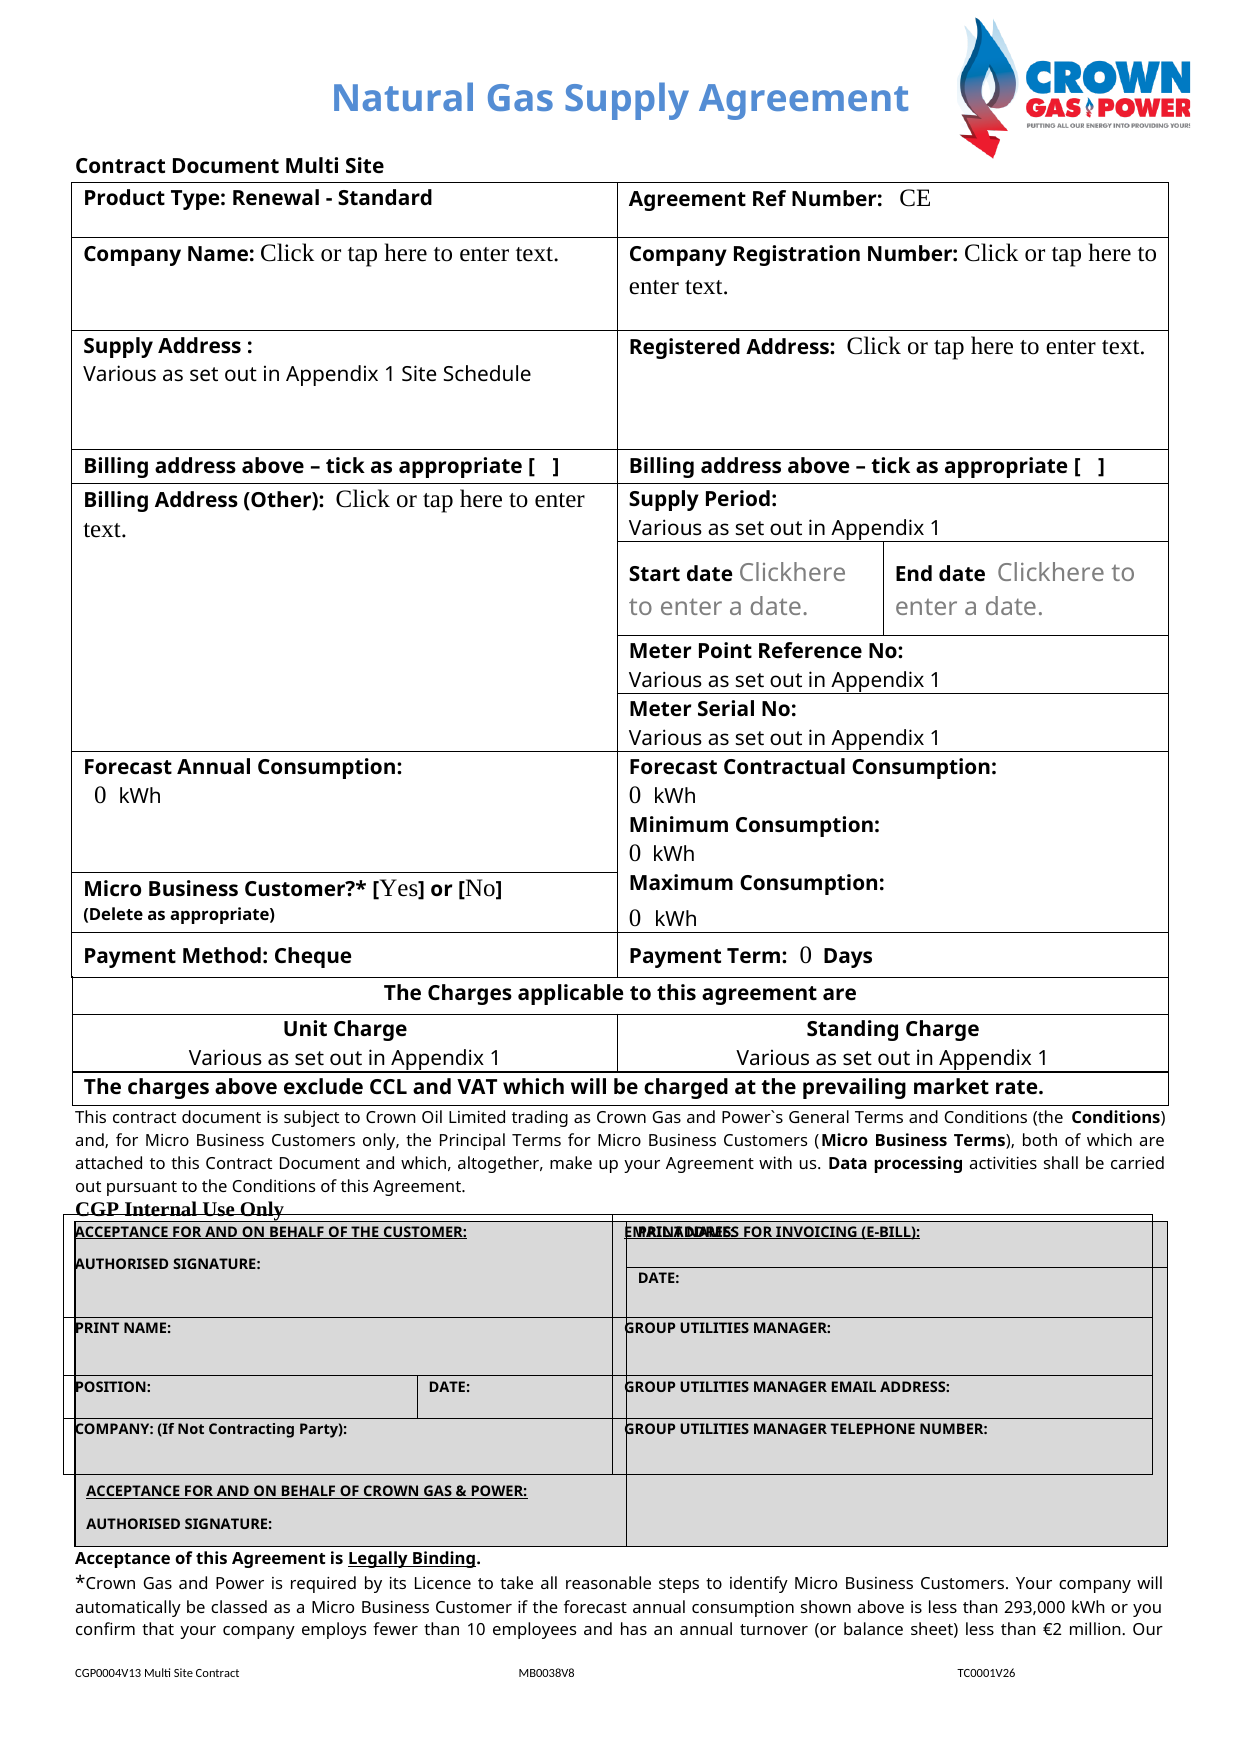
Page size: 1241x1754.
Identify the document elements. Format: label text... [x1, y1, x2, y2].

table_cell DATE: [418, 1376, 612, 1418]
table_cell The Charges applicable to this agreement are [73, 978, 1168, 1013]
table_cell Meter Point Reference No: Various as set out in Appendix 1 [618, 636, 1168, 693]
table_cell GROUP UTILITIES MANAGER TELEPHONE NUMBER: [613, 1419, 1152, 1474]
table_cell Registered Address: [618, 331, 1168, 449]
table_cell End date [884, 542, 1168, 635]
table_cell Payment Term: Days [618, 933, 1168, 977]
table_cell Forecast Contractual Consumption: kWh Minimum Consumption: kWh Maximum Consumption: kWh [618, 752, 1168, 932]
table_cell Micro Business Customer?* [] or [] (Delete as appropriate) [72, 873, 617, 932]
table_cell Billing address above – tick as appropriate [ ] [618, 450, 1168, 483]
table_cell Billing Address (Other): [72, 484, 617, 751]
table_cell Unit Charge Various as set out in Appendix 1 [73, 1015, 617, 1071]
table_cell GROUP UTILITIES MANAGER EMAIL ADDRESS: [613, 1376, 1152, 1418]
table_header EMAIL ADDRESS FOR INVOICING (E-BILL): [613, 1215, 1152, 1317]
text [75, 1570, 1165, 1641]
table_cell The charges above exclude CCL and VAT which will be charged at the prevailing market rate. [73, 1073, 1168, 1105]
table_header Product Type: [72, 183, 617, 237]
table_cell Start date [618, 542, 883, 635]
table_cell DATE: [627, 1268, 1167, 1546]
table_cell Company Registration Number: [618, 238, 1168, 330]
table_cell Forecast Annual Consumption: kWh [72, 752, 617, 872]
subtitle This contract document is subject to Crown Oil Limited trading as Crown Gas and Power`s General Terms and Conditions (the Conditions) and, for Micro Business Customers only, the Principal Terms for Micro Business Customers (Micro Business Terms), both of which are attached to this Contract Document and which, altogether, make up your Agreement with us. Data processing activities shall be carried out pursuant to the Conditions of this Agreement. [75, 1106, 1165, 1197]
table_cell Company Name: [72, 238, 617, 330]
table_cell Billing address above – tick as appropriate [ ] [72, 450, 617, 483]
table_cell GROUP UTILITIES MANAGER: [613, 1318, 1152, 1375]
subtitle Acceptance of this Agreement is Legally Binding. [75, 1547, 1165, 1570]
text CGP Internal Use Only [75, 1197, 1165, 1221]
text Contract Document Multi Site [75, 151, 1165, 179]
table_cell PRINT NAME: [64, 1318, 612, 1375]
table_header Agreement Ref Number: [618, 183, 1168, 237]
table_cell POSITION: [64, 1376, 417, 1418]
table_header ACCEPTANCE FOR AND ON BEHALF OF THE CUSTOMER: AUTHORISED SIGNATURE: [64, 1215, 612, 1317]
table_cell Payment Method: [72, 933, 617, 977]
table_cell Meter Serial No: Various as set out in Appendix 1 [618, 694, 1168, 751]
table_cell Standing Charge Various as set out in Appendix 1 [618, 1015, 1168, 1071]
table_header ACCEPTANCE FOR AND ON BEHALF OF CROWN GAS & POWER: AUTHORISED SIGNATURE: [76, 1475, 626, 1546]
table_cell Supply Address : Various as set out in Appendix 1 Site Schedule [72, 331, 617, 449]
table_cell COMPANY: (If Not Contracting Party): [64, 1419, 612, 1474]
picture [955, 17, 1190, 158]
table_cell Supply Period: Various as set out in Appendix 1 [618, 484, 1168, 541]
